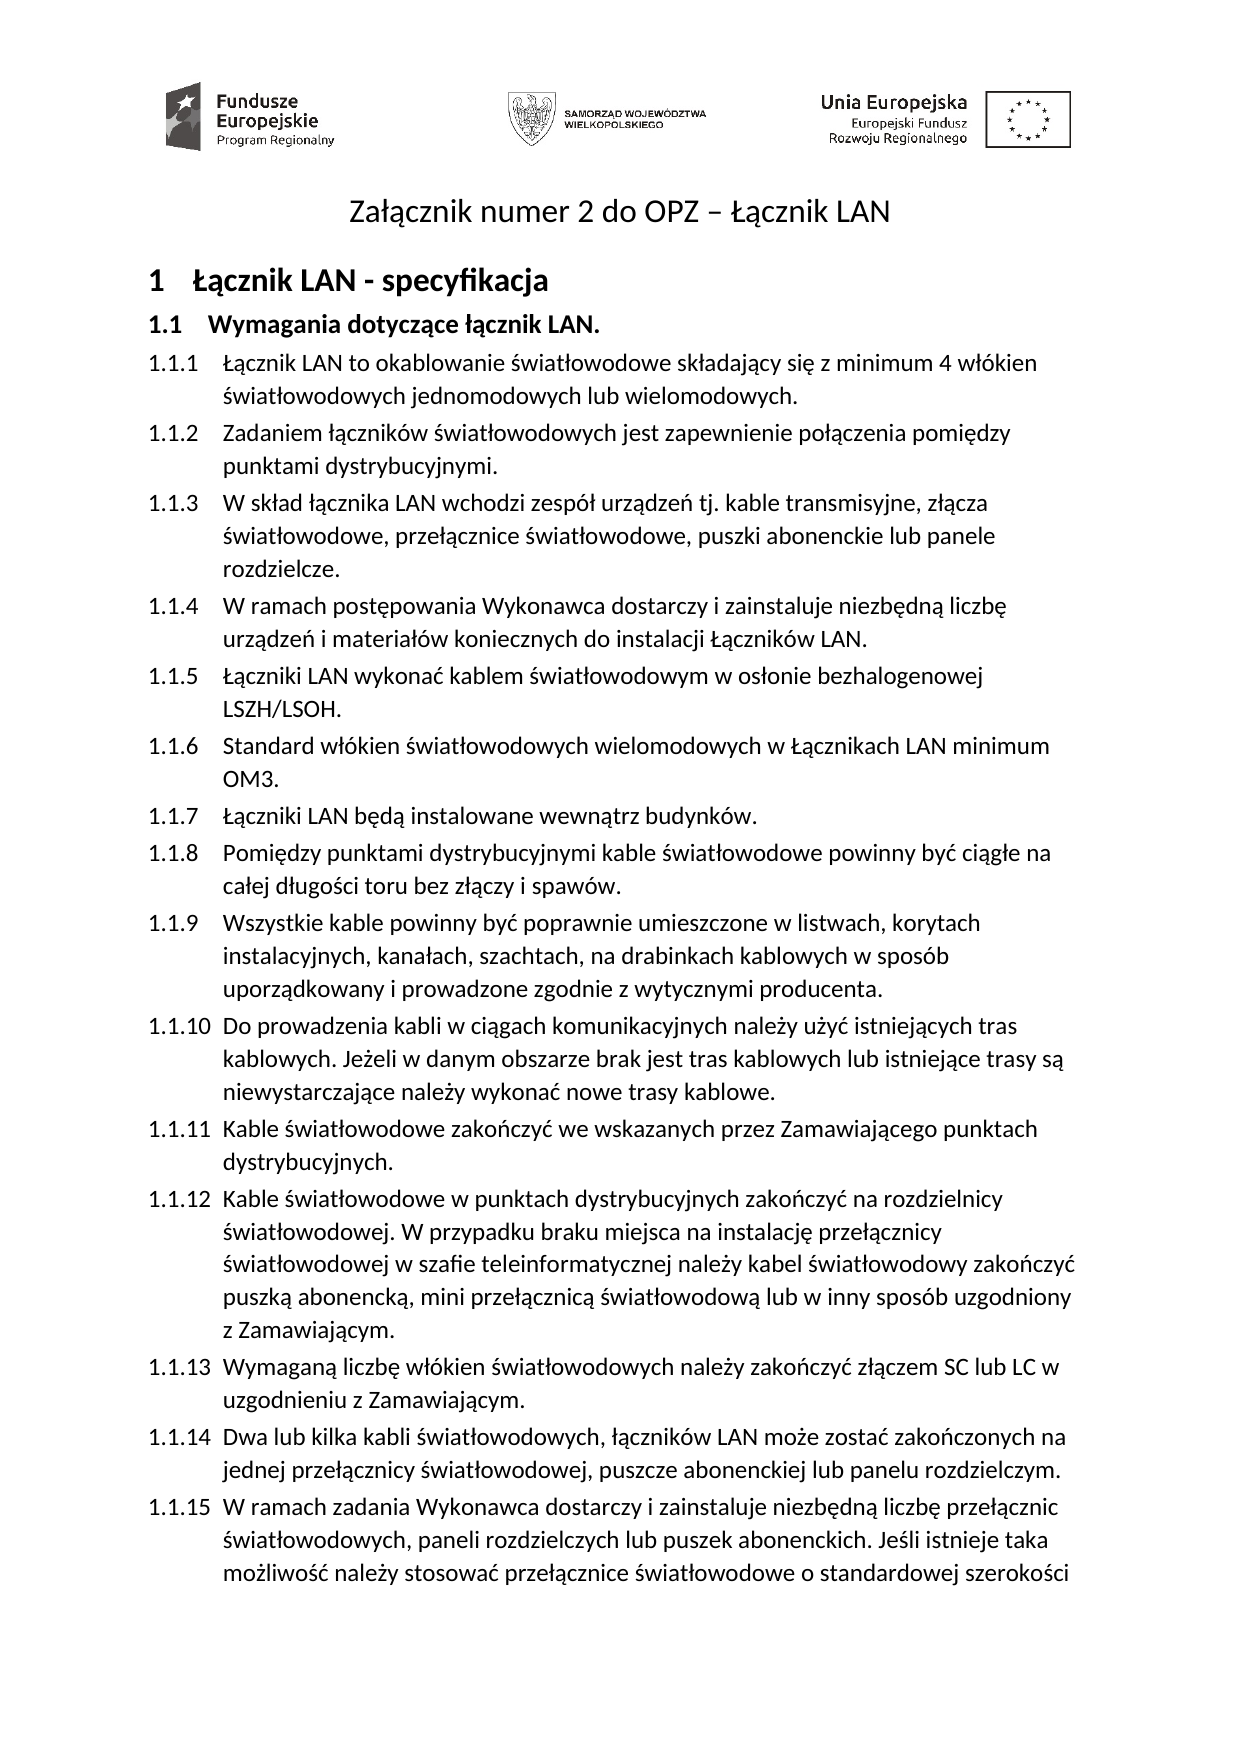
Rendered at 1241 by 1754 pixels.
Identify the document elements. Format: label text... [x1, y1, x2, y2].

subtitle Pomiędzy punktami dystrybucyjnymi kable światłowodowe powinny być ciągłe na całej długości toru bez złączy i spawów. [148, 837, 1093, 900]
subtitle Wymaganą liczbę włókien światłowodowych należy zakończyć złączem SC lub LC w uzgodnieniu z Zamawiającym. [148, 1351, 1093, 1415]
subtitle Dwa lub kilka kabli światłowodowych, łączników LAN może zostać zakończonych na jednej przełącznicy światłowodowej, puszcze abonenckiej lub panelu rozdzielczym. [148, 1421, 1093, 1485]
subtitle Łącznik LAN to okablowanie światłowodowe składający się z minimum 4 włókien światłowodowych jednomodowych lub wielomodowych. [148, 347, 1093, 410]
subtitle Wymagania dotyczące łącznik LAN. [148, 307, 1093, 340]
subtitle Kable światłowodowe zakończyć we wskazanych przez Zamawiającego punktach dystrybucyjnych. [148, 1113, 1093, 1176]
subtitle Łącznik LAN - specyfikacja [148, 259, 1093, 300]
subtitle Łączniki LAN wykonać kablem światłowodowym w osłonie bezhalogenowej LSZH/LSOH. [148, 660, 1093, 723]
subtitle Łączniki LAN będą instalowane wewnątrz budynków. [148, 800, 1093, 830]
subtitle Wszystkie kable powinny być poprawnie umieszczone w listwach, korytach instalacyjnych, kanałach, szachtach, na drabinkach kablowych w sposób uporządkowany i prowadzone zgodnie z wytycznymi producenta. [148, 907, 1093, 1003]
subtitle W ramach postępowania Wykonawca dostarczy i zainstaluje niezbędną liczbę urządzeń i materiałów koniecznych do instalacji Łączników LAN. [148, 590, 1093, 653]
subtitle Zadaniem łączników światłowodowych jest zapewnienie połączenia pomiędzy punktami dystrybucyjnymi. [148, 417, 1093, 480]
subtitle W skład łącznika LAN wchodzi zespół urządzeń tj. kable transmisyjne, złącza światłowodowe, przełącznice światłowodowe, puszki abonenckie lub panele rozdzielcze. [148, 487, 1093, 583]
subtitle Kable światłowodowe w punktach dystrybucyjnych zakończyć na rozdzielnicy światłowodowej. W przypadku braku miejsca na instalację przełącznicy światłowodowej w szafie teleinformatycznej należy kabel światłowodowy zakończyć puszką abonencką, mini przełącznicą światłowodową lub w inny sposób uzgodniony z Zamawiającym. [148, 1183, 1093, 1345]
picture [147, 73, 1089, 165]
subtitle Standard włókien światłowodowych wielomodowych w Łącznikach LAN minimum OM3. [148, 730, 1093, 793]
subtitle Do prowadzenia kabli w ciągach komunikacyjnych należy użyć istniejących tras kablowych. Jeżeli w danym obszarze brak jest tras kablowych lub istniejące trasy są niewystarczające należy wykonać nowe trasy kablowe. [148, 1010, 1093, 1106]
text Załącznik numer 2 do OPZ – Łącznik LAN [148, 190, 1093, 231]
